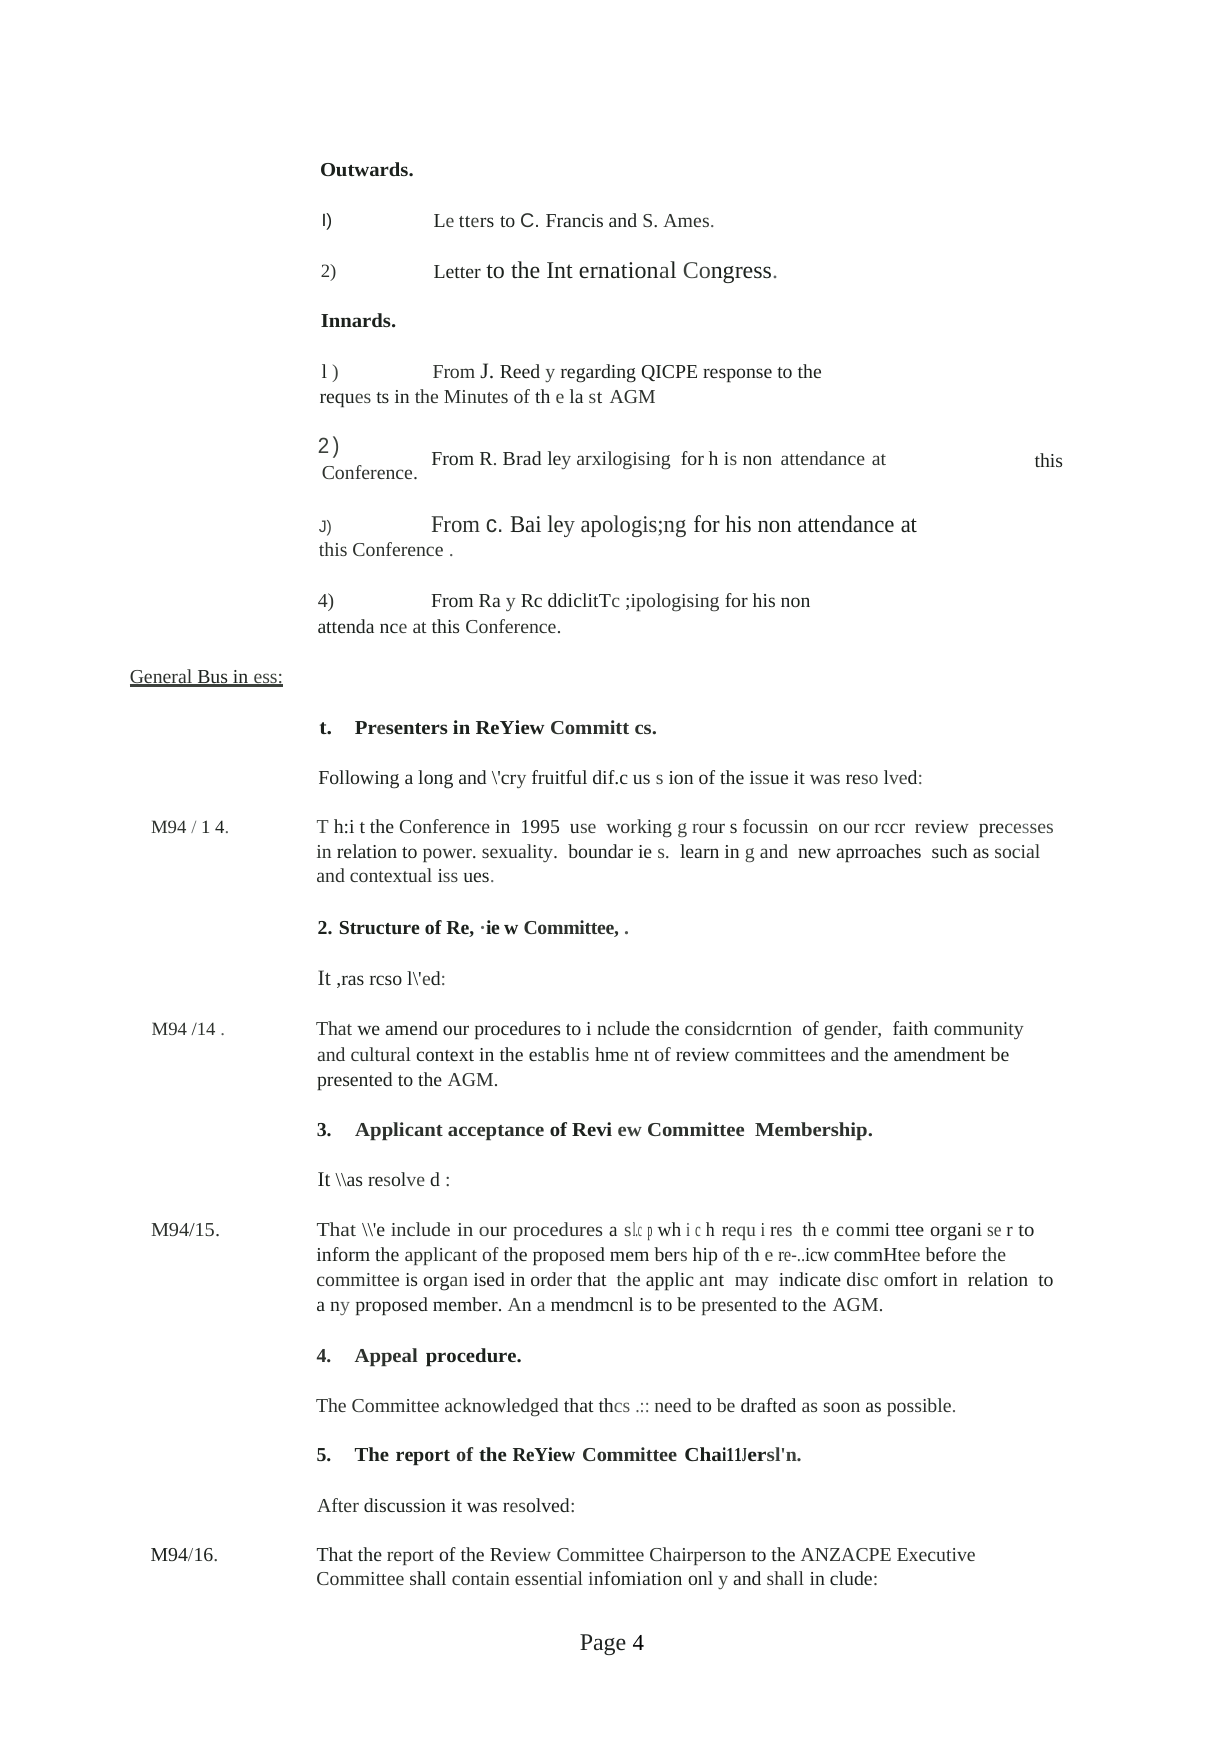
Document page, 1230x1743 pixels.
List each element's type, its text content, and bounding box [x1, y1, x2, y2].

text From R. Brad ley arxilogising for h is non attendance at this [431, 447, 1096, 472]
text 4) From Ra y Rc ddiclitTc ;ipologising for his non attenda nce at this Conference. [317, 589, 816, 637]
text M94 /14 . That we amend our procedures to i nclude the considcrntion of gender, faith community and cultural context in the establis hme nt of review committees and the amendment be presented to the AGM. [151, 1017, 1034, 1091]
text M94/16. That the report of the Review Committee Chairperson to the ANZACPE Executive Committee shall contain essential infomiation onl y and shall in clude: [150, 1543, 1014, 1590]
text The Committee acknowledged that thcs .:: need to be drafted as soon as possible. [316, 1394, 1096, 1416]
text l ) From J. Reed y regarding QICPE response to the reques ts in the Minutes of th e la st AGM [319, 358, 847, 408]
text It ,ras rcso l\'ed: [317, 965, 1096, 991]
text 2) Letter to the Int ernational Congress. [321, 256, 1096, 284]
text M94/15. That \\'e include in our procedures a sl.c p wh i c h requ i res th e commi ttee organi se r to inform the applicant of the proposed mem bers hip of th e re-..icw commHtee before the committee is organ ised in order that the applic ant may indicate disc omfort in relation to a ny proposed member. An a mendmcnl is to be presented to the AGM. [151, 1218, 1065, 1316]
list Structure of Re, ·ie w Committee, . [317, 916, 1096, 938]
list Applicant acceptance of Revi ew Committee Membership. [317, 1117, 1096, 1140]
text Outwards. [320, 158, 1096, 181]
list Appeal procedure. [316, 1344, 1096, 1367]
text Following a long and \'cry fruitful dif.c us s ion of the issue it was reso lved: [318, 766, 1096, 789]
text J) From c. Bai ley apologis;ng for his non attendance at [318, 510, 1096, 537]
text General Bus in ess: [129, 665, 1096, 687]
text this Conference . [319, 538, 1096, 561]
list The report of the ReYiew Committee Chai11Jersl'n. [316, 1443, 1096, 1466]
subtitle 2) [317, 435, 418, 461]
text Conference. [119, 461, 418, 484]
text Innards. [321, 309, 1096, 332]
text I) Le tters to C. Francis and S. Ames. [321, 209, 1096, 232]
text M94 / 1 4. T h:i t the Conference in 1995 use working g rour s focussin on our rccr review precesses in relation to power. sexuality. boundar ie s. learn in g and new aprroaches such as social and contextual iss ues. [151, 815, 1065, 887]
text It \\as resolve d : [317, 1167, 1096, 1191]
text t. Presenters in ReYiew Committ cs. [319, 715, 1096, 739]
text After discussion it was resolved: [317, 1494, 1096, 1517]
